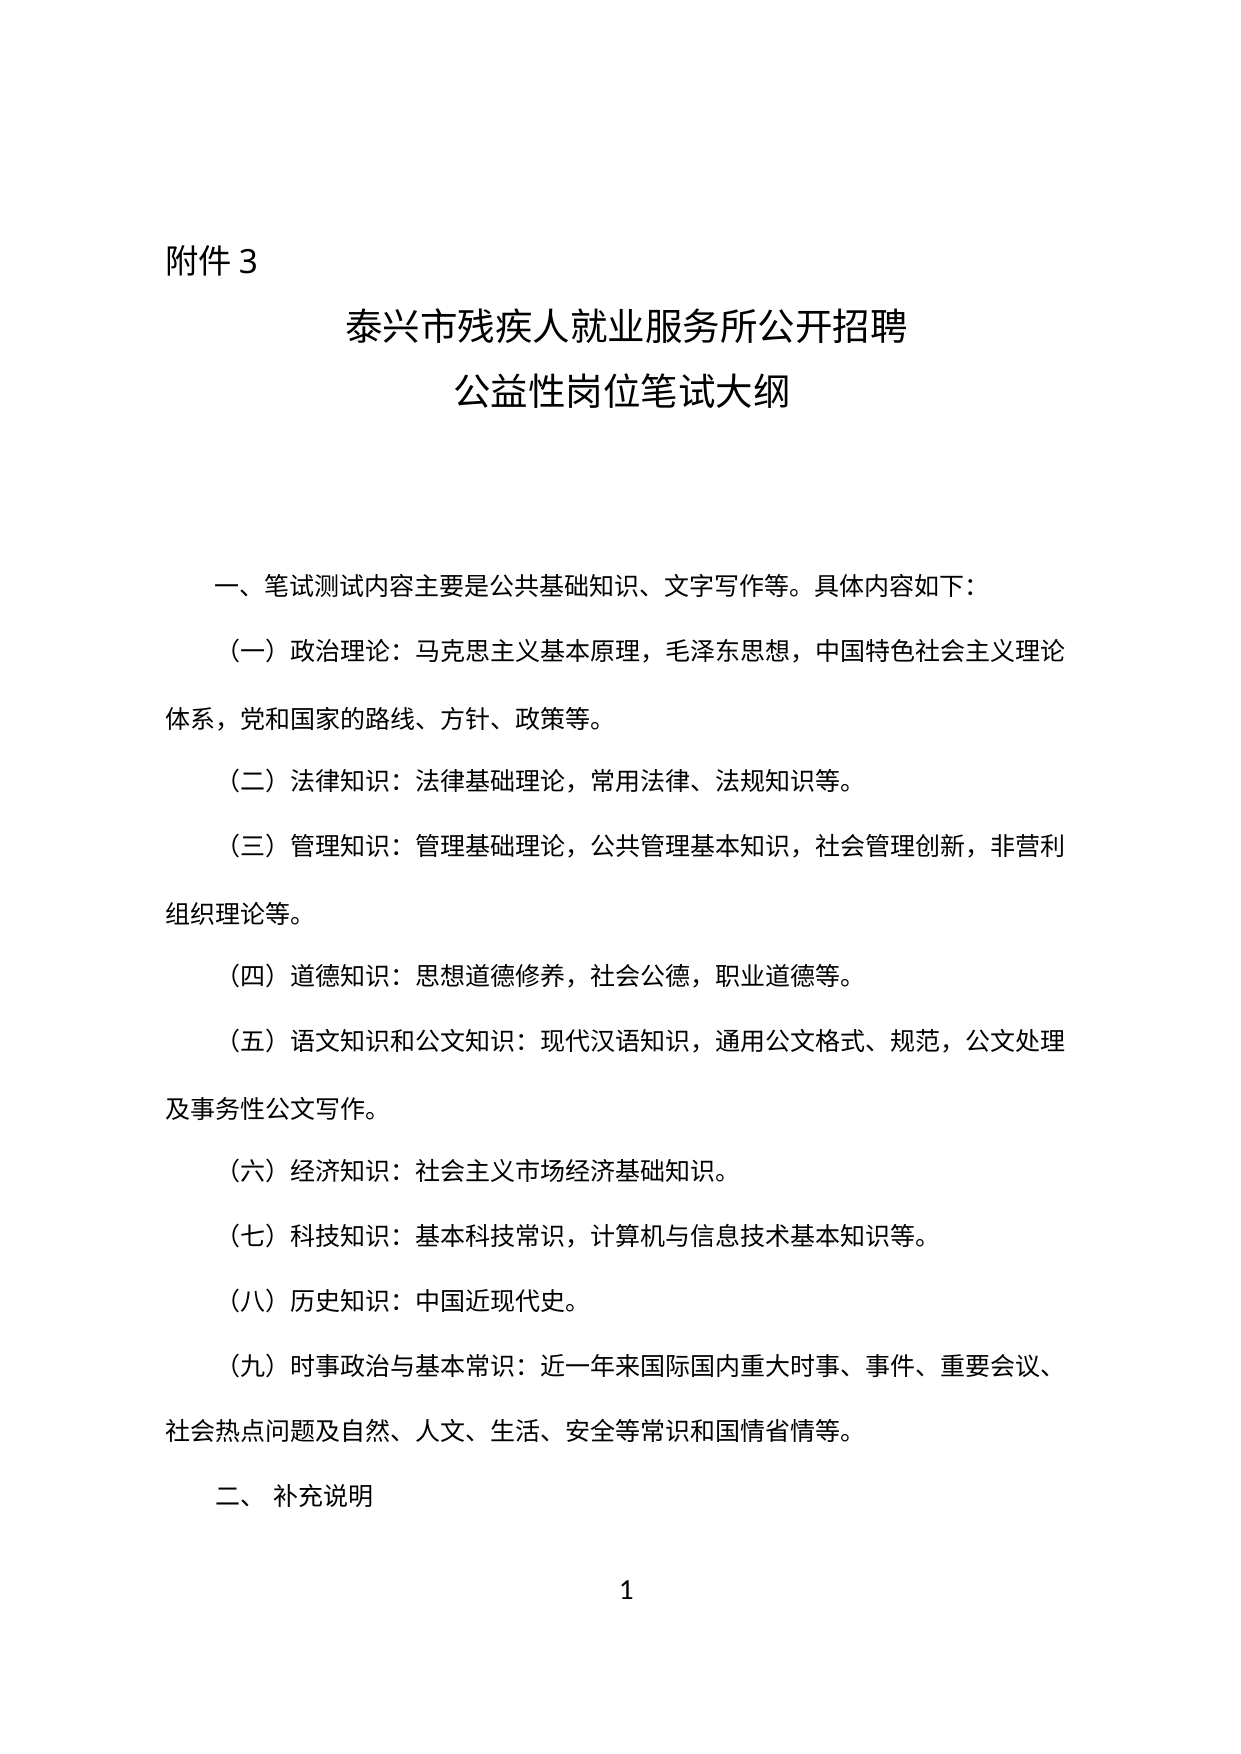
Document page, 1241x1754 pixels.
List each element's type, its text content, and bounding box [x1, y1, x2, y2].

text 一、笔试测试内容主要是公共基础知识、文字写作等。具体内容如下： [165, 552, 1087, 617]
text （二）法律知识：法律基础理论，常用法律、法规知识等。 [165, 747, 1087, 812]
text 二、 补充说明 [165, 1462, 1087, 1527]
text （七）科技知识：基本科技常识，计算机与信息技术基本知识等。 [165, 1202, 1087, 1267]
text （五）语文知识和公文知识：现代汉语知识，通用公文格式、规范，公文处理及事务性公文写作。 [165, 1007, 1087, 1137]
text （三）管理知识：管理基础理论，公共管理基本知识，社会管理创新，非营利组织理论等。 [165, 812, 1087, 942]
text （八）历史知识：中国近现代史。 [165, 1267, 1087, 1332]
text （一）政治理论：马克思主义基本原理，毛泽东思想，中国特色社会主义理论体系，党和国家的路线、方针、政策等。 [165, 617, 1087, 747]
text （四）道德知识：思想道德修养，社会公德，职业道德等。 [165, 942, 1087, 1007]
text （九）时事政治与基本常识：近一年来国际国内重大时事、事件、重要会议、社会热点问题及自然、人文、生活、安全等常识和国情省情等。 [165, 1332, 1087, 1462]
text 附件3 [165, 227, 1087, 292]
text 公益性岗位笔试大纲 [165, 357, 1087, 422]
text 泰兴市残疾人就业服务所公开招聘 [165, 292, 1087, 357]
text （六）经济知识：社会主义市场经济基础知识。 [165, 1137, 1087, 1202]
